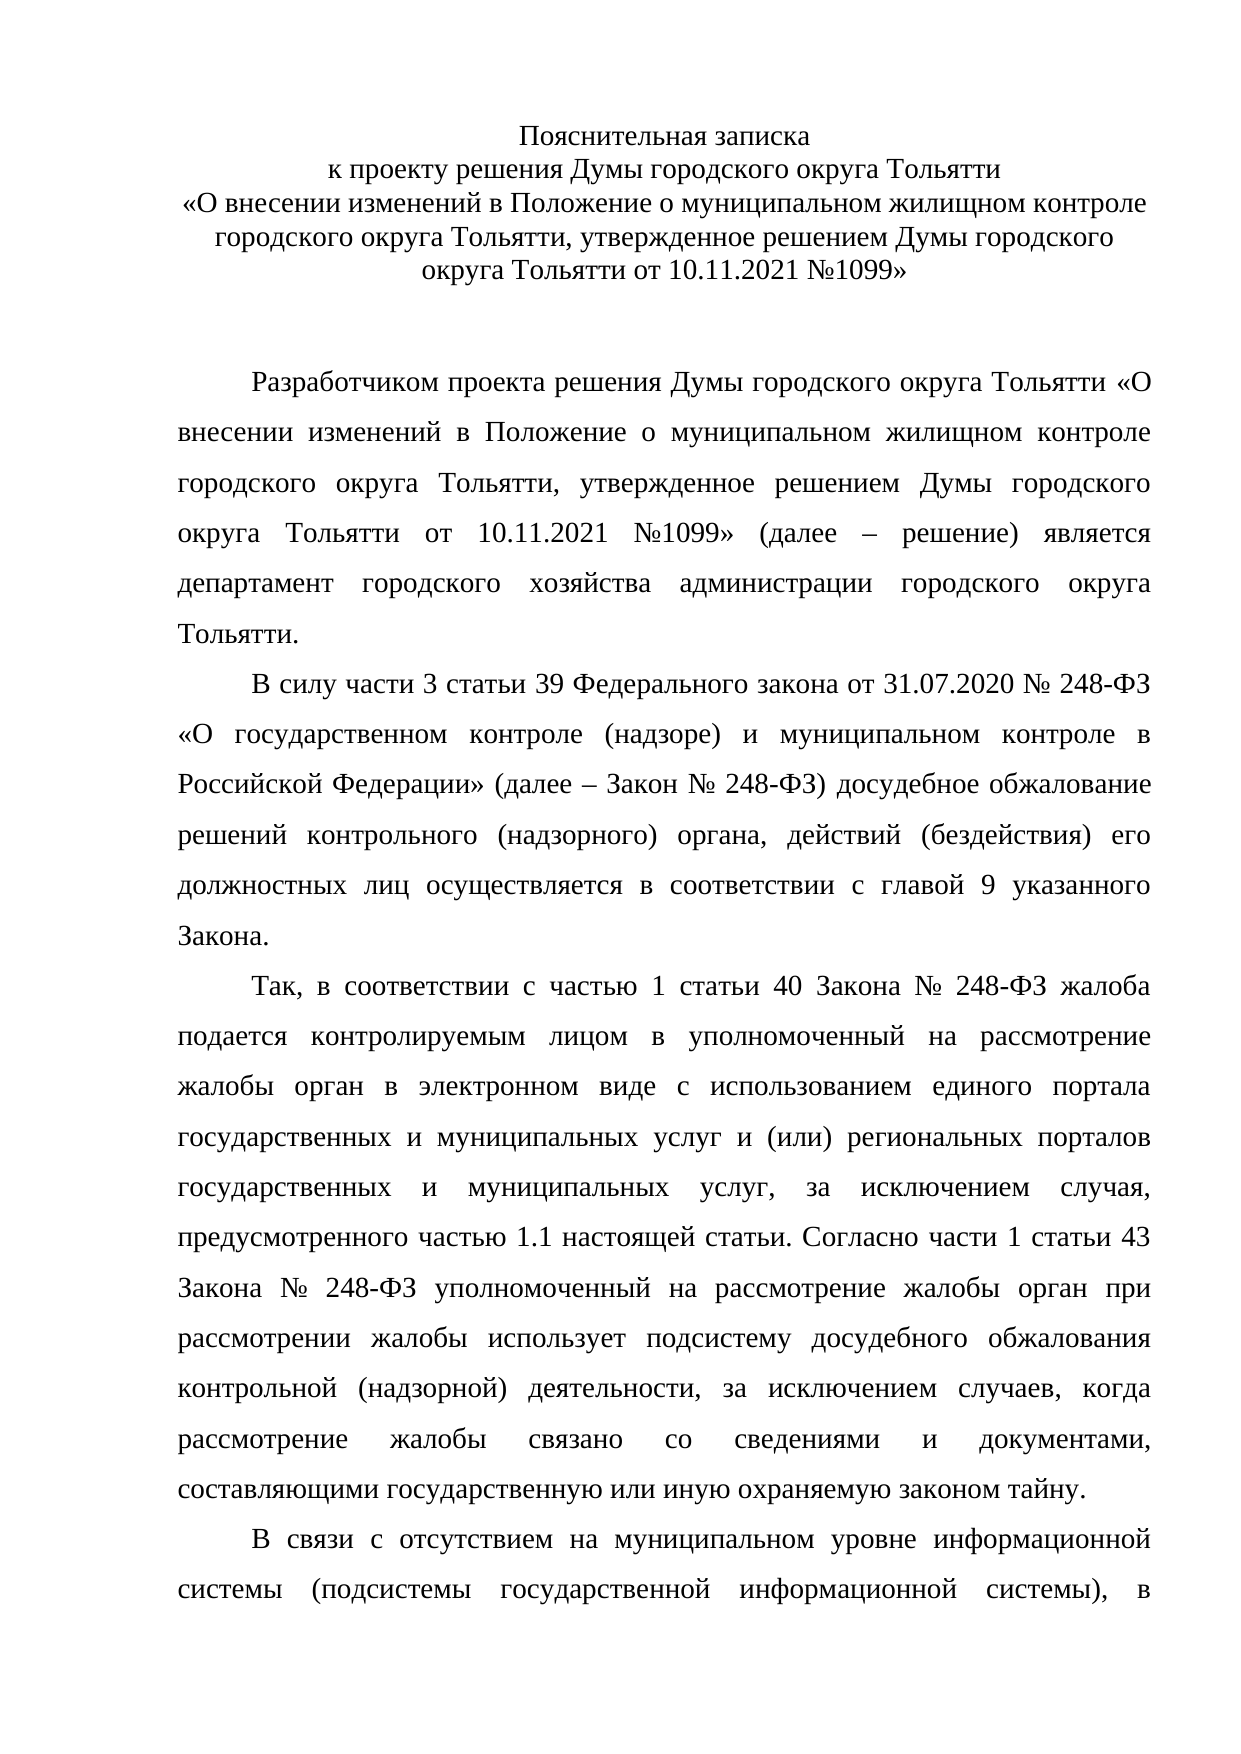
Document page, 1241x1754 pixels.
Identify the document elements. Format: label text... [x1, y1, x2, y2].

text Разработчиком проекта решения Думы городского округа Тольятти «О внесении изменений в Положение о муниципальном жилищном контроле городского округа Тольятти, утвержденное решением Думы городского округа Тольятти от 10.11.2021 №1099» (далее – решение) является департамент городского хозяйства администрации городского округа Тольятти. [177, 364, 1152, 649]
text «О внесении изменений в Положение о муниципальном жилищном контроле городского округа Тольятти, утвержденное решением Думы городского округа Тольятти от 10.11.2021 №1099» [177, 185, 1152, 286]
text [177, 1521, 1152, 1605]
text Пояснительная записка [177, 118, 1152, 152]
title к проекту решения Думы городского округа Тольятти [177, 152, 1152, 185]
text Так, в соответствии с частью 1 статьи 40 Закона № 248-ФЗ жалоба подается контролируемым лицом в уполномоченный на рассмотрение жалобы орган в электронном виде с использованием единого портала государственных и муниципальных услуг и (или) региональных порталов государственных и муниципальных услуг, за исключением случая, предусмотренного частью 1.1 настоящей статьи. Согласно части 1 статьи 43 Закона № 248-ФЗ уполномоченный на рассмотрение жалобы орган при рассмотрении жалобы использует подсистему досудебного обжалования контрольной (надзорной) деятельности, за исключением случаев, когда рассмотрение жалобы связано со сведениями и документами, составляющими государственную или иную охраняемую законом тайну. [177, 968, 1152, 1504]
text В силу части 3 статьи 39 Федерального закона от 31.07.2020 № 248-ФЗ «О государственном контроле (надзоре) и муниципальном контроле в Российской Федерации» (далее – Закон № 248-ФЗ) досудебное обжалование решений контрольного (надзорного) органа, действий (бездействия) его должностных лиц осуществляется в соответствии с главой 9 указанного Закона. [177, 666, 1152, 951]
